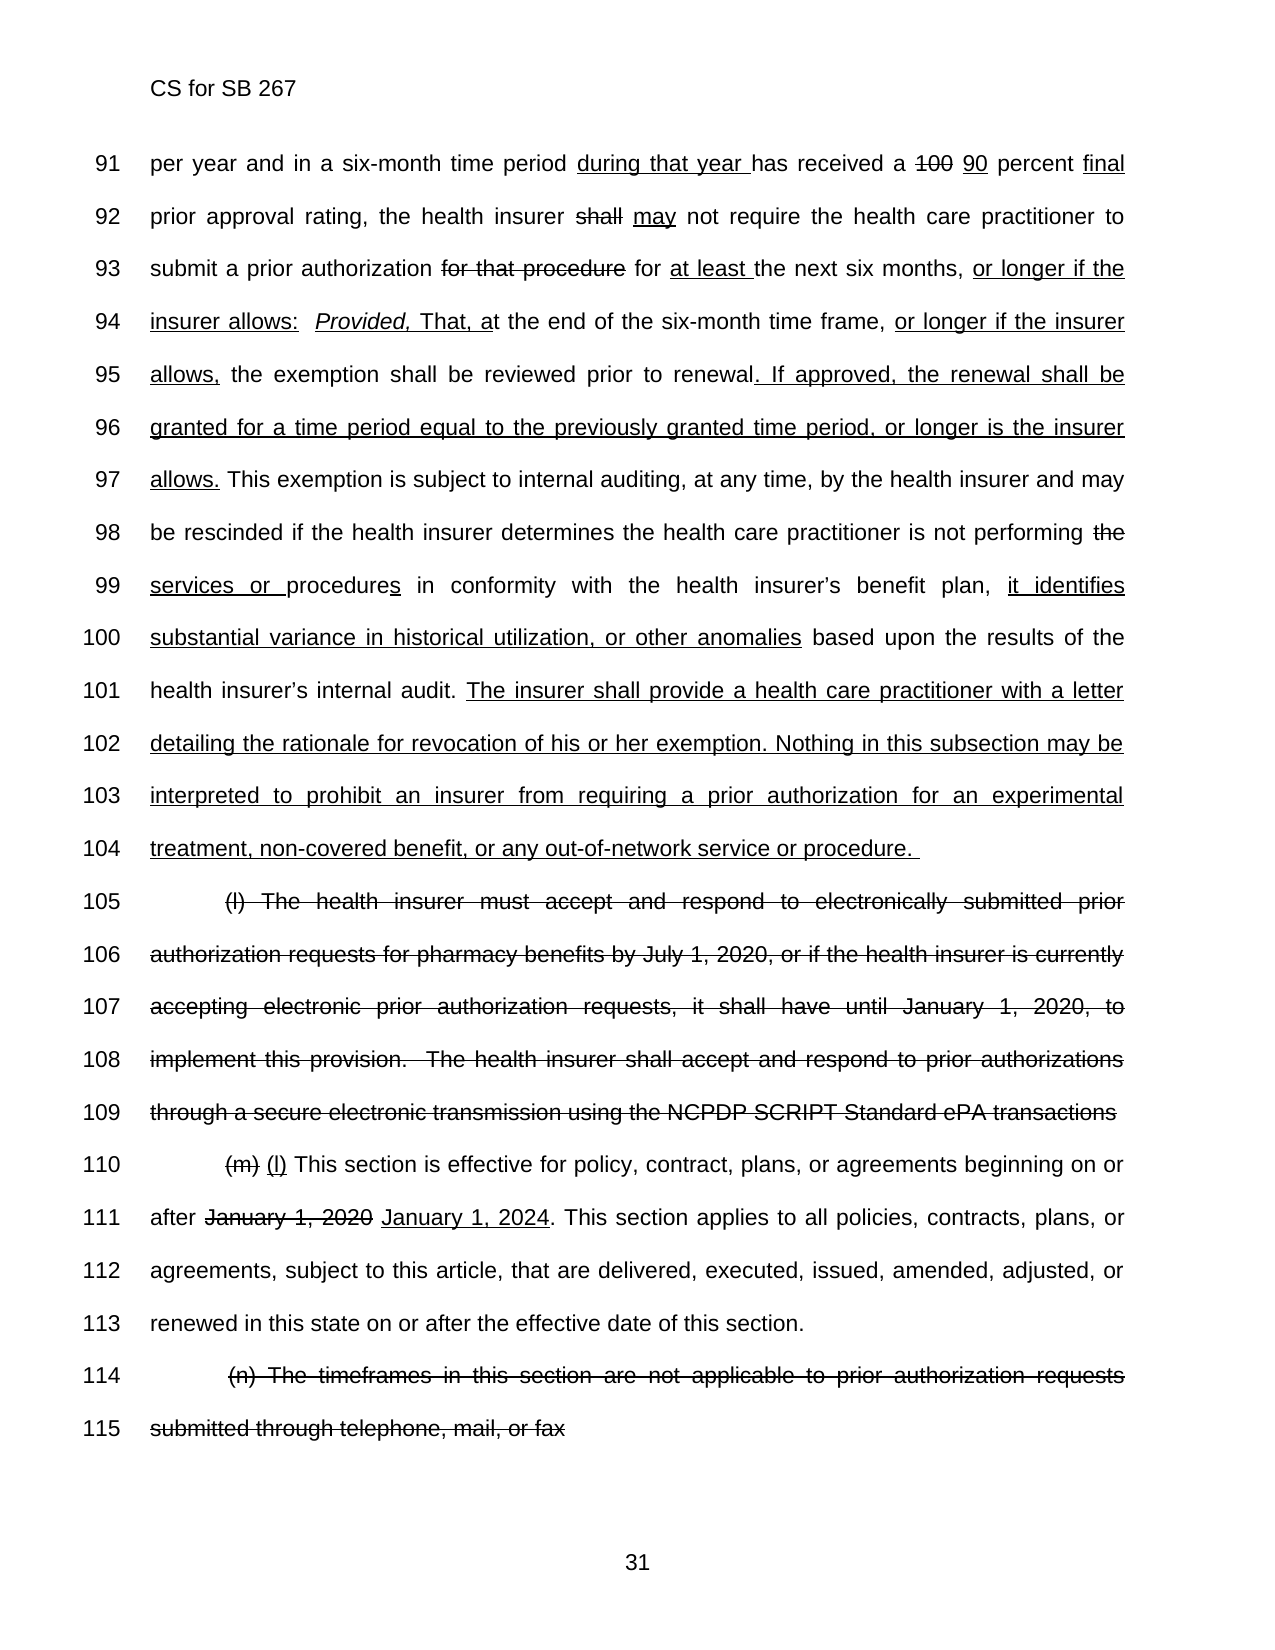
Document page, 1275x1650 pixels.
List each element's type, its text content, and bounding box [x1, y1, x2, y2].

text (l) The health insurer must accept and respond to electronically submitted prior authorization requests for pharmacy benefits by July 1, 2020, or if the health insurer is currently accepting electronic prior authorization requests, it shall have until January 1, 2020, to implement this provision. The health insurer shall accept and respond to prior authorizations through a secure electronic transmission using the NCPDP SCRIPT Standard ePA transactions [150, 1009, 1125, 1125]
text (n) The timeframes in this section are not applicable to prior authorization requests submitted through telephone, mail, or fax [150, 1362, 1125, 1441]
text (l) The health insurer must accept and respond to electronically submitted prior authorization requests for pharmacy benefits by July 1, 2020, or if the health insurer is currently accepting electronic prior authorization requests, it shall have until January 1, 2020, to implement this provision. The health insurer shall accept and respond to prior authorizations through a secure electronic transmission using the NCPDP SCRIPT Standard ePA transactions [150, 888, 1125, 1008]
text (m) (l) This section is effective for policy, contract, plans, or agreements beginning on or after January 1, 2020 January 1, 2024. This section applies to all policies, contracts, plans, or agreements, subject to this article, that are delivered, executed, issued, amended, adjusted, or renewed in this state on or after the effective date of this section. [150, 1151, 1125, 1336]
